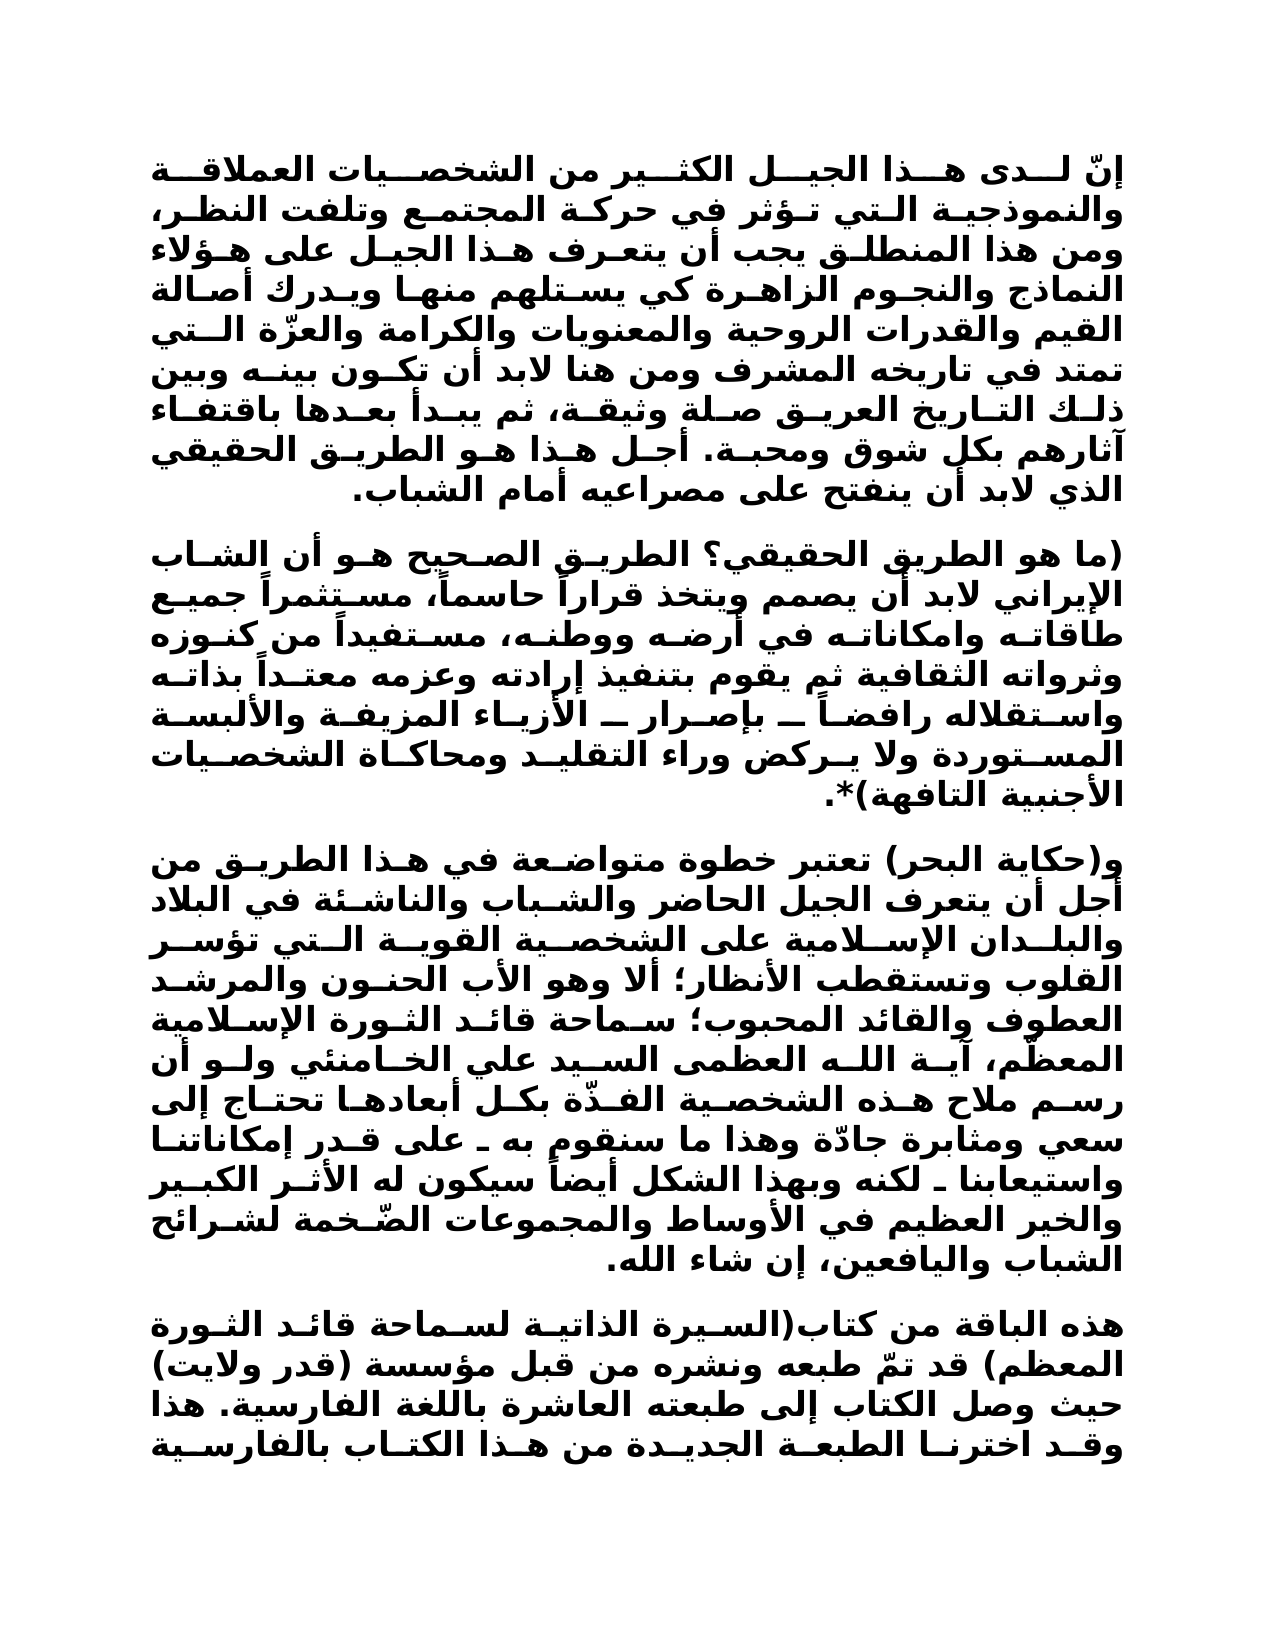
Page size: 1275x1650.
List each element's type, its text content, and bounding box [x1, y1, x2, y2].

text و(حكاية البحر) تعتبر خطوة متواضعة في هذا الطريق من أجل أن يتعرف الجيل الحاضر والشباب والناشئة في البلاد والبلدان الإسلامية على الشخصية القوية التي تؤسر القلوب وتستقطب الأنظار؛ ألا وهو الأب الحنون والمرشد العطوف والقائد المحبوب؛ سماحة قائد الثورة الإسلامية المعظّم، آية الله العظمى السيد علي الخامنئي ولو أن رسم ملاح هذه الشخصية الفذّة بكل أبعادها تحتاج إلى سعي ومثابرة جادّة وهذا ما سنقوم به ـ على قدر إمكاناتنا واستيعابنا ـ لكنه وبهذا الشكل أيضاً سيكون له الأثر الكبير والخير العظيم في الأوساط والمجموعات الضّخمة لشرائح الشباب واليافعين، إن شاء الله. [150, 840, 1125, 1280]
text (ما هو الطريق الحقيقي؟ الطريق الصحيح هو أن الشاب الإيراني لابد أن يصمم ويتخذ قراراً حاسماً، مستثمراً جميع طاقاته وامكاناته في أرضه ووطنه، مستفيداً من كنوزه وثرواته الثقافية ثم يقوم بتنفيذ إرادته وعزمه معتداً بذاته واستقلاله رافضاً ـ بإصرار ـ الأزياء المزيفة والألبسة المستوردة ولا يركض وراء التقليد ومحاكاة الشخصيات الأجنبية التافهة)*. [150, 535, 1125, 815]
text إنّ لدى هذا الجيل الكثير من الشخصيات العملاقة والنموذجية التي تؤثر في حركة المجتمع وتلفت النظر، ومن هذا المنطلق يجب أن يتعرف هذا الجيل على هؤلاء النماذج والنجوم الزاهرة كي يستلهم منها ويدرك أصالة القيم والقدرات الروحية والمعنويات والكرامة والعزّة التي تمتد في تاريخه المشرف ومن هنا لابد أن تكون بينه وبين ذلك التاريخ العريق صلة وثيقة، ثم يبدأ بعدها باقتفاء آثارهم بكل شوق ومحبة. أجل هذا هو الطريق الحقيقي الذي لابد أن ينفتح على مصراعيه أمام الشباب. [150, 150, 1125, 510]
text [150, 1305, 1125, 1465]
